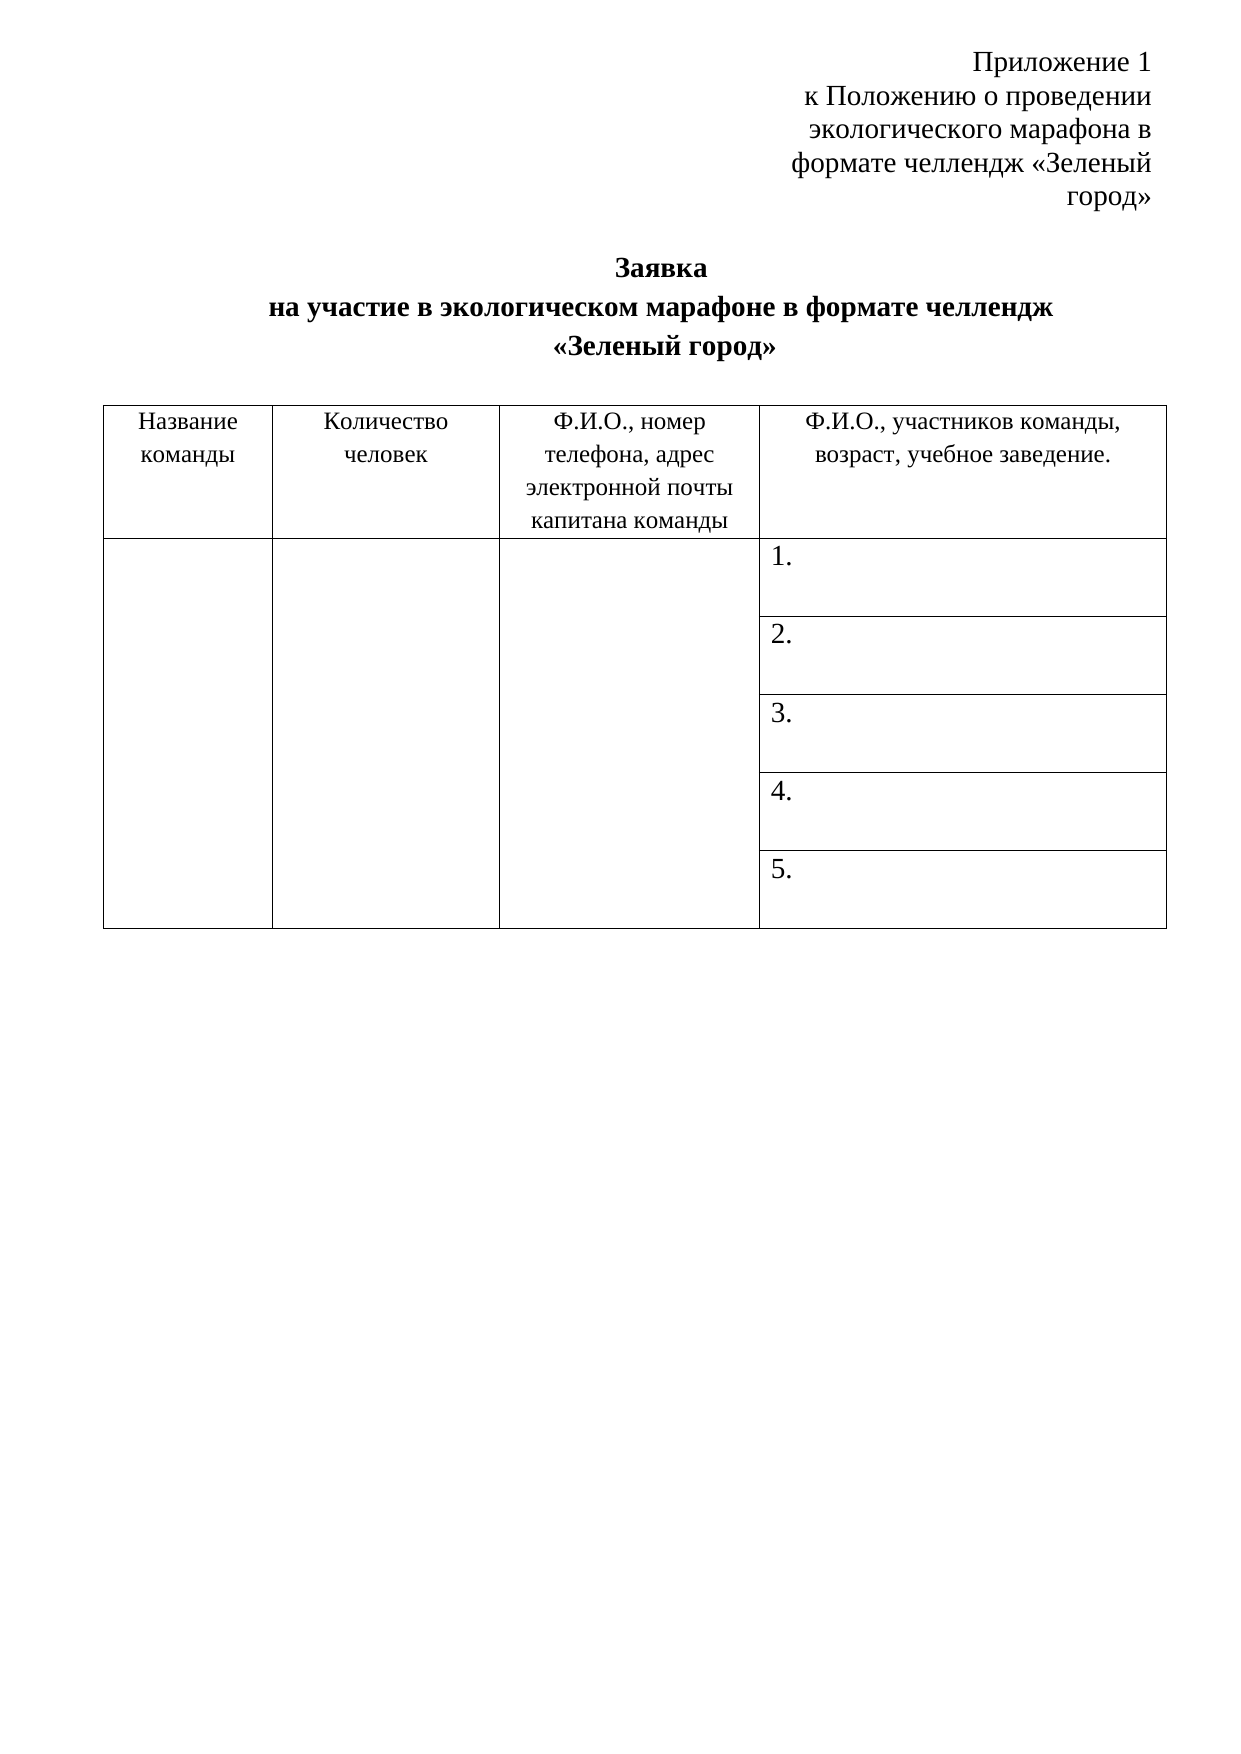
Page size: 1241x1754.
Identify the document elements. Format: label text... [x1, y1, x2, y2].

text «Зеленый город» [170, 328, 1152, 361]
table_cell 4. [760, 773, 1166, 850]
table_cell [104, 539, 272, 928]
text на участие в экологическом марафоне в формате челлендж [170, 289, 1152, 323]
table_cell 5. [760, 851, 1166, 928]
text Заявка [170, 251, 1152, 284]
text к Положению о проведении [170, 78, 1152, 111]
table_cell 1. [760, 539, 1166, 616]
table_header Количество человек [273, 406, 499, 537]
table_header Ф.И.О., участников команды, возраст, учебное заведение. [760, 406, 1166, 537]
table_cell 3. [760, 695, 1166, 772]
table_header Название команды [104, 406, 272, 537]
table_cell [273, 539, 499, 928]
text экологического марафона в [170, 111, 1152, 145]
text формате челлендж «Зеленый город» [170, 145, 1152, 212]
table_cell [500, 539, 759, 928]
table_header Ф.И.О., номер телефона, адрес электронной почты капитана команды [500, 406, 759, 537]
text Приложение 1 [170, 44, 1152, 78]
table_cell 2. [760, 617, 1166, 694]
